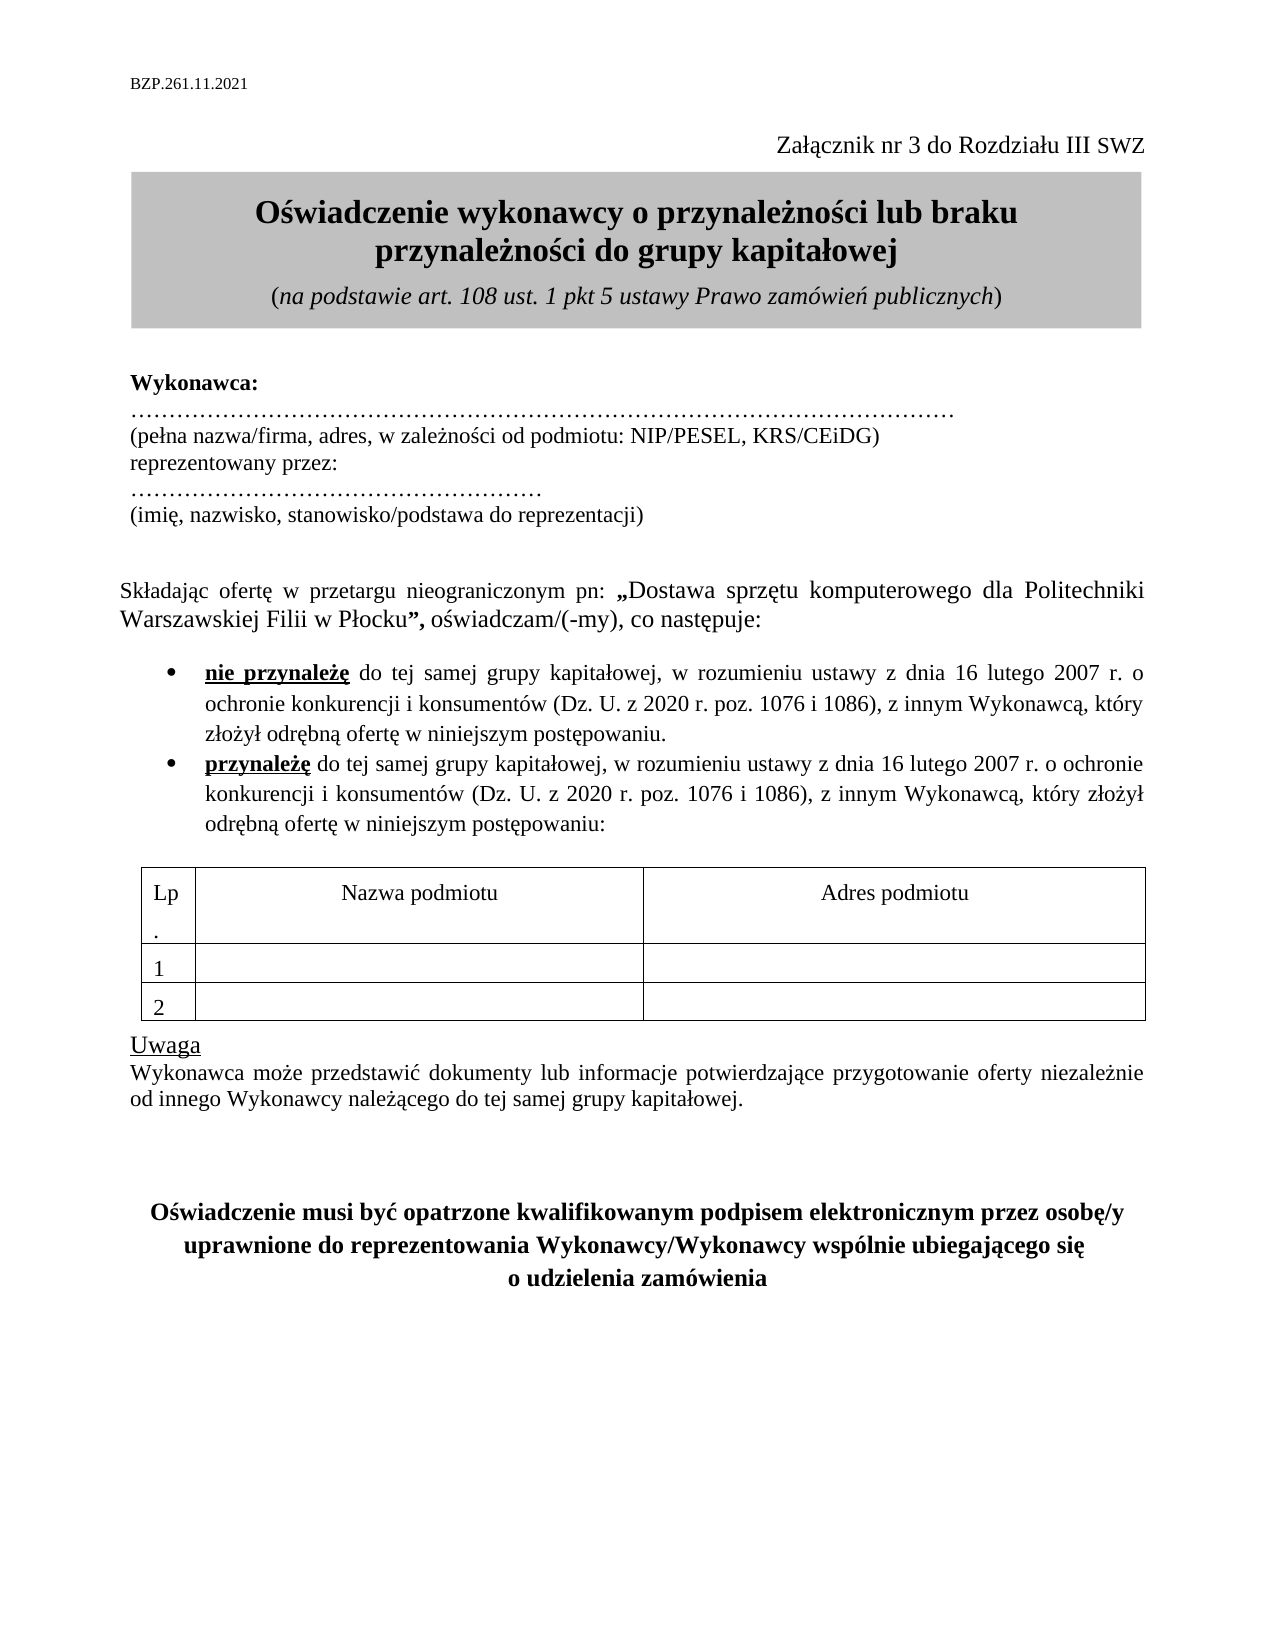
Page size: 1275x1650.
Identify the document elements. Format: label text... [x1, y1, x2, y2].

text (pełna nazwa/firma, adres, w zależności od podmiotu: NIP/PESEL, KRS/CEiDG) [130, 422, 1145, 448]
text reprezentowany przez: [130, 448, 1145, 475]
table_header Lp. [142, 868, 195, 943]
text ……………………………………………………………………………………………… [130, 396, 1145, 422]
text Wykonawca może przedstawić dokumenty lub informacje potwierdzające przygotowanie oferty niezależnie od innego Wykonawcy należącego do tej samej grupy kapitałowej. [130, 1059, 1145, 1111]
table_cell [196, 944, 643, 982]
list przynależę do tej samej grupy kapitałowej, w rozumieniu ustawy z dnia 16 lutego 2007 r. o ochronie konkurencji i konsumentów (Dz. U. z 2020 r. poz. 1076 i 1086), z innym Wykonawcą, który złożył odrębną ofertę w niniejszym postępowaniu: [167, 750, 1145, 837]
table_cell [644, 944, 1145, 982]
text Uwaga [130, 1021, 1145, 1059]
text (imię, nazwisko, stanowisko/podstawa do reprezentacji) [130, 501, 1145, 528]
text Składając ofertę w przetargu nieograniczonym pn: „”, oświadczam/(-my), co następuje: [119, 576, 1145, 633]
text ……………………………………………… [130, 475, 1145, 501]
table_cell 2 [142, 983, 195, 1020]
list nie przynależę do tej samej grupy kapitałowej, w rozumieniu ustawy z dnia 16 lutego 2007 r. o ochronie konkurencji i konsumentów (Dz. U. z 2020 r. poz. 1076 i 1086), z innym Wykonawcą, który złożył odrębną ofertę w niniejszym postępowaniu. [167, 659, 1145, 746]
table_cell [644, 983, 1145, 1020]
table_cell [196, 983, 643, 1020]
text Oświadczenie musi być opatrzone kwalifikowanym podpisem elektronicznym przez osobę/y uprawnione do reprezentowania Wykonawcy/Wykonawcy wspólnie ubiegającego się o udzielenia zamówienia [130, 1197, 1145, 1292]
text Wykonawca: [130, 369, 1145, 396]
table_cell 1 [142, 944, 195, 982]
text Załącznik nr 3 do Rozdziału III SWZ [130, 130, 1145, 159]
table_header Nazwa podmiotu [196, 868, 643, 943]
table_header Adres podmiotu [644, 868, 1145, 943]
